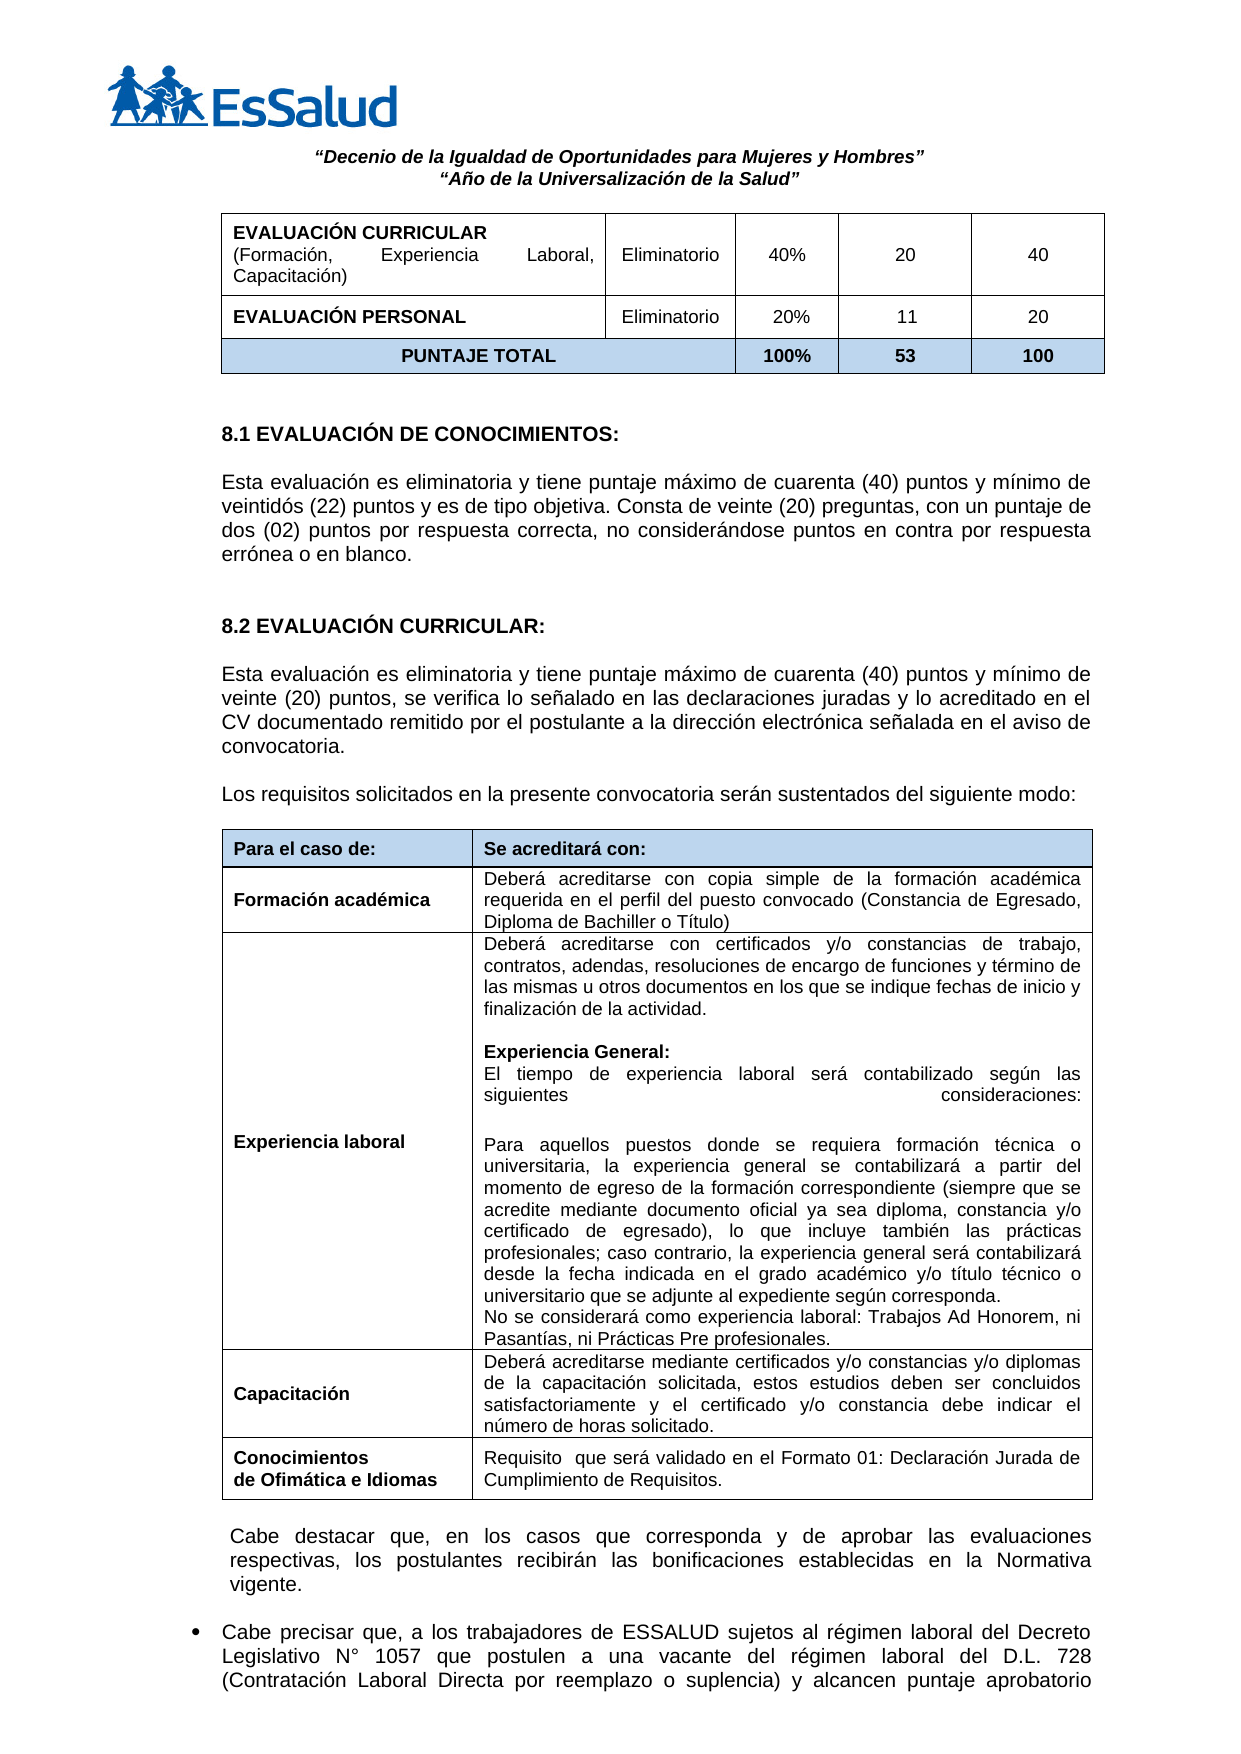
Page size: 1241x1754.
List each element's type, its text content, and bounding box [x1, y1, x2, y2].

table_cell 53 [839, 339, 971, 373]
table_cell Formación académica [223, 868, 472, 932]
table_cell 40 [972, 214, 1104, 294]
table_cell Deberá acreditarse con certificados y/o constancias de trabajo, contratos, adendas, resoluciones de encargo de funciones y término de las mismas u otros documentos en los que se indique fechas de inicio y finalización de la actividad. Experiencia General: El tiempo de experiencia laboral será contabilizado según las siguientes consideraciones: Para aquellos puestos donde se requiera formación técnica o universitaria, la experiencia general se contabilizará a partir del momento de egreso de la formación correspondiente (siempre que se acredite mediante documento oficial ya sea diploma, constancia y/o certificado de egresado), lo que incluye también las prácticas profesionales; caso contrario, la experiencia general será contabilizará desde la fecha indicada en el grado académico y/o título técnico o universitario que se adjunte al expediente según corresponda. No se considerará como experiencia laboral: Trabajos Ad Honorem, ni Pasantías, ni Prácticas Pre profesionales. [473, 933, 1092, 1349]
table_cell Requisito que será validado en el Formato 01: Declaración Jurada de Cumplimiento de Requisitos. [473, 1438, 1092, 1499]
text Esta evaluación es eliminatoria y tiene puntaje máximo de cuarenta (40) puntos y mínimo de veinte (20) puntos, se verifica lo señalado en las declaraciones juradas y lo acreditado en el CV documentado remitido por el postulante a la dirección electrónica señalada en el aviso de convocatoria. [221, 662, 1092, 757]
table_cell PUNTAJE TOTAL [222, 339, 735, 373]
table_cell Experiencia laboral [223, 933, 472, 1349]
table_cell 11 [839, 296, 971, 338]
table_cell 40% [736, 214, 838, 294]
table_cell EVALUACIÓN PERSONAL [222, 296, 605, 338]
text 8.1 EVALUACIÓN DE CONOCIMIENTOS: [148, 422, 1092, 446]
table_cell 100 [972, 339, 1104, 373]
text Esta evaluación es eliminatoria y tiene puntaje máximo de cuarenta (40) puntos y mínimo de veintidós (22) puntos y es de tipo objetiva. Consta de veinte (20) preguntas, con un puntaje de dos (02) puntos por respuesta correcta, no considerándose puntos en contra por respuesta errónea o en blanco. [221, 470, 1092, 566]
table_header Se acreditará con: [473, 830, 1092, 866]
text Los requisitos solicitados en la presente convocatoria serán sustentados del siguiente modo: [221, 781, 1092, 805]
picture [82, 33, 426, 157]
table_cell Deberá acreditarse con copia simple de la formación académica requerida en el perfil del puesto convocado (Constancia de Egresado, Diploma de Bachiller o Título) [473, 868, 1092, 932]
table_cell Capacitación [223, 1350, 472, 1437]
table_cell 20% [736, 296, 838, 338]
table_header Para el caso de: [223, 830, 472, 866]
table_cell EVALUACIÓN CURRICULAR (Formación, Experiencia Laboral, Capacitación) [222, 214, 605, 294]
table_cell 100% [736, 339, 838, 373]
text 8.2 EVALUACIÓN CURRICULAR: [148, 614, 1092, 638]
table_cell Conocimientos de Ofimática e Idiomas [223, 1438, 472, 1499]
text Cabe destacar que, en los casos que corresponda y de aprobar las evaluaciones respectivas, los postulantes recibirán las bonificaciones establecidas en la Normativa vigente. [229, 1524, 1092, 1596]
table_cell Eliminatorio [606, 214, 735, 294]
table_cell Deberá acreditarse mediante certificados y/o constancias y/o diplomas de la capacitación solicitada, estos estudios deben ser concluidos satisfactoriamente y el certificado y/o constancia debe indicar el número de horas solicitado. [473, 1350, 1092, 1437]
table_cell 20 [839, 214, 971, 294]
table_cell Eliminatorio [606, 296, 735, 338]
table_cell 20 [972, 296, 1104, 338]
